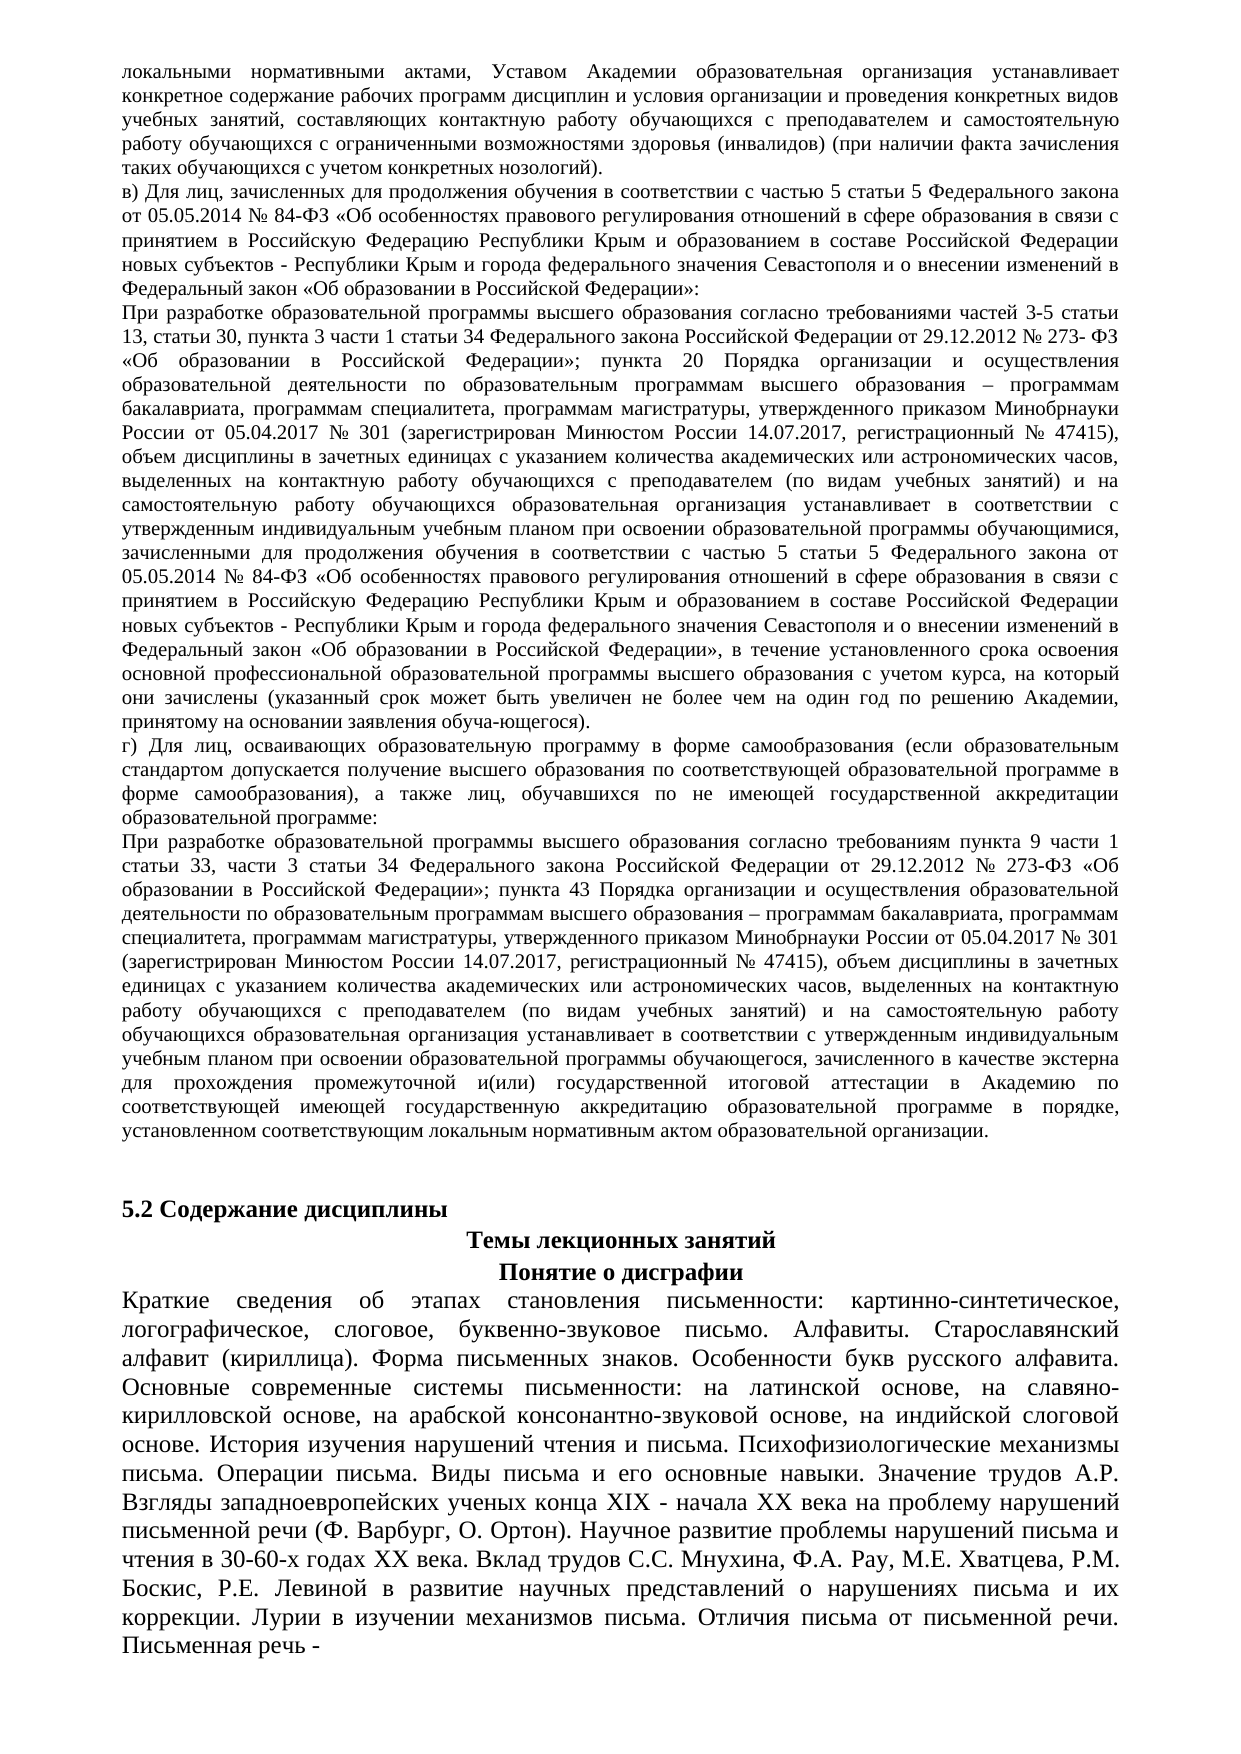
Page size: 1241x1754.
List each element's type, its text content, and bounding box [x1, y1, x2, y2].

table_cell 5.2 Содержание дисциплины [118, 1164, 1124, 1225]
table_header локальными нормативными актами, Уставом Академии образовательная организация устанавливает конкретное содержание рабочих программ дисциплин и условия организации и проведения конкретных видов учебных занятий, составляющих контактную работу обучающихся с преподавателем и самостоятельную работу обучающихся с ограниченными возможностями здоровья (инвалидов) (при наличии факта зачисления таких обучающихся с учетом конкретных нозологий). в) Для лиц, зачисленных для продолжения обучения в соответствии с частью 5 статьи 5 Федерального закона от 05.05.2014 № 84-ФЗ «Об особенностях правового регулирования отношений в сфере образования в связи с принятием в Российскую Федерацию Республики Крым и образованием в составе Российской Федерации новых субъектов - Республики Крым и города федерального значения Севастополя и о внесении изменений в Федеральный закон «Об образовании в Российской Федерации»: При разработке образовательной программы высшего образования согласно требованиями частей 3-5 статьи 13, статьи 30, пункта 3 части 1 статьи 34 Федерального закона Российской Федерации от 29.12.2012 № 273- ФЗ «Об образовании в Российской Федерации»; пункта 20 Порядка организации и осуществления образовательной деятельности по образовательным программам высшего образования – программам бакалавриата, программам специалитета, программам магистратуры, утвержденного приказом Минобрнауки России от 05.04.2017 № 301 (зарегистрирован Минюстом России 14.07.2017, регистрационный № 47415), объем дисциплины в зачетных единицах с указанием количества академических или астрономических часов, выделенных на контактную работу обучающихся с преподавателем (по видам учебных занятий) и на самостоятельную работу обучающихся образовательная организация устанавливает в соответствии с утвержденным индивидуальным учебным планом при освоении образовательной программы обучающимися, зачисленными для продолжения обучения в соответствии с частью 5 статьи 5 Федерального закона от 05.05.2014 № 84-ФЗ «Об особенностях правового регулирования отношений в сфере образования в связи с принятием в Российскую Федерацию Республики Крым и образованием в составе Российской Федерации новых субъектов - Республики Крым и города федерального значения Севастополя и о внесении изменений в Федеральный закон «Об образовании в Российской Федерации», в течение установленного срока освоения основной профессиональной образовательной программы высшего образования с учетом курса, на который они зачислены (указанный срок может быть увеличен не более чем на один год по решению Академии, принятому на основании заявления обуча-ющегося). г) Для лиц, осваивающих образовательную программу в форме самообразования (если образовательным стандартом допускается получение высшего образования по соответствующей образовательной программе в форме самообразования), а также лиц, обучавшихся по не имеющей государственной аккредитации образовательной программе: При разработке образовательной программы высшего образования согласно требованиям пункта 9 части 1 статьи 33, части 3 статьи 34 Федерального закона Российской Федерации от 29.12.2012 № 273-ФЗ «Об образовании в Российской Федерации»; пункта 43 Порядка организации и осуществления образовательной деятельности по образовательным программам высшего образования – программам бакалавриата, программам специалитета, программам магистратуры, утвержденного приказом Минобрнауки России от 05.04.2017 № 301 (зарегистрирован Минюстом России 14.07.2017, регистрационный № 47415), объем дисциплины в зачетных единицах с указанием количества академических или астрономических часов, выделенных на контактную работу обучающихся с преподавателем (по видам учебных занятий) и на самостоятельную работу обучающихся образовательная организация устанавливает в соответствии с утвержденным индивидуальным учебным планом при освоении образовательной программы обучающегося, зачисленного в качестве экстерна для прохождения промежуточной и(или) государственной итоговой аттестации в Академию по соответствующей имеющей государственную аккредитацию образовательной программе в порядке, установленном соответствующим локальным нормативным актом образовательной организации. [118, 59, 1124, 1164]
table_cell Краткие сведения об этапах становления письменности: картинно-синтетическое, логографическое, слоговое, буквенно-звуковое письмо. Алфавиты. Старославянский алфавит (кириллица). Форма письменных знаков. Особенности букв русского алфавита. Основные современные системы письменности: на латинской основе, на славяно- кирилловской основе, на арабской консонантно-звуковой основе, на индийской слоговой основе. История изучения нарушений чтения и письма. Психофизиологические механизмы письма. Операции письма. Виды письма и его основные навыки. Значение трудов А.Р. Взгляды западноевропейских ученых конца XIX - начала XX века на проблему нарушений письменной речи (Ф. Варбург, О. Ортон). Научное развитие проблемы нарушений письма и чтения в 30-60-х годах XX века. Вклад трудов С.С. Мнухина, Ф.А. Pay, M.E. Хватцева, P.M. Боскис, Р.Е. Левиной в развитие научных представлений о нарушениях письма и их коррекции. Лурии в изучении механизмов письма. Отличия письма от письменной речи. Письменная речь - [118, 1285, 1124, 1662]
table_cell Понятие о дисграфии [118, 1257, 1124, 1285]
table_cell Темы лекционных занятий [118, 1225, 1124, 1257]
